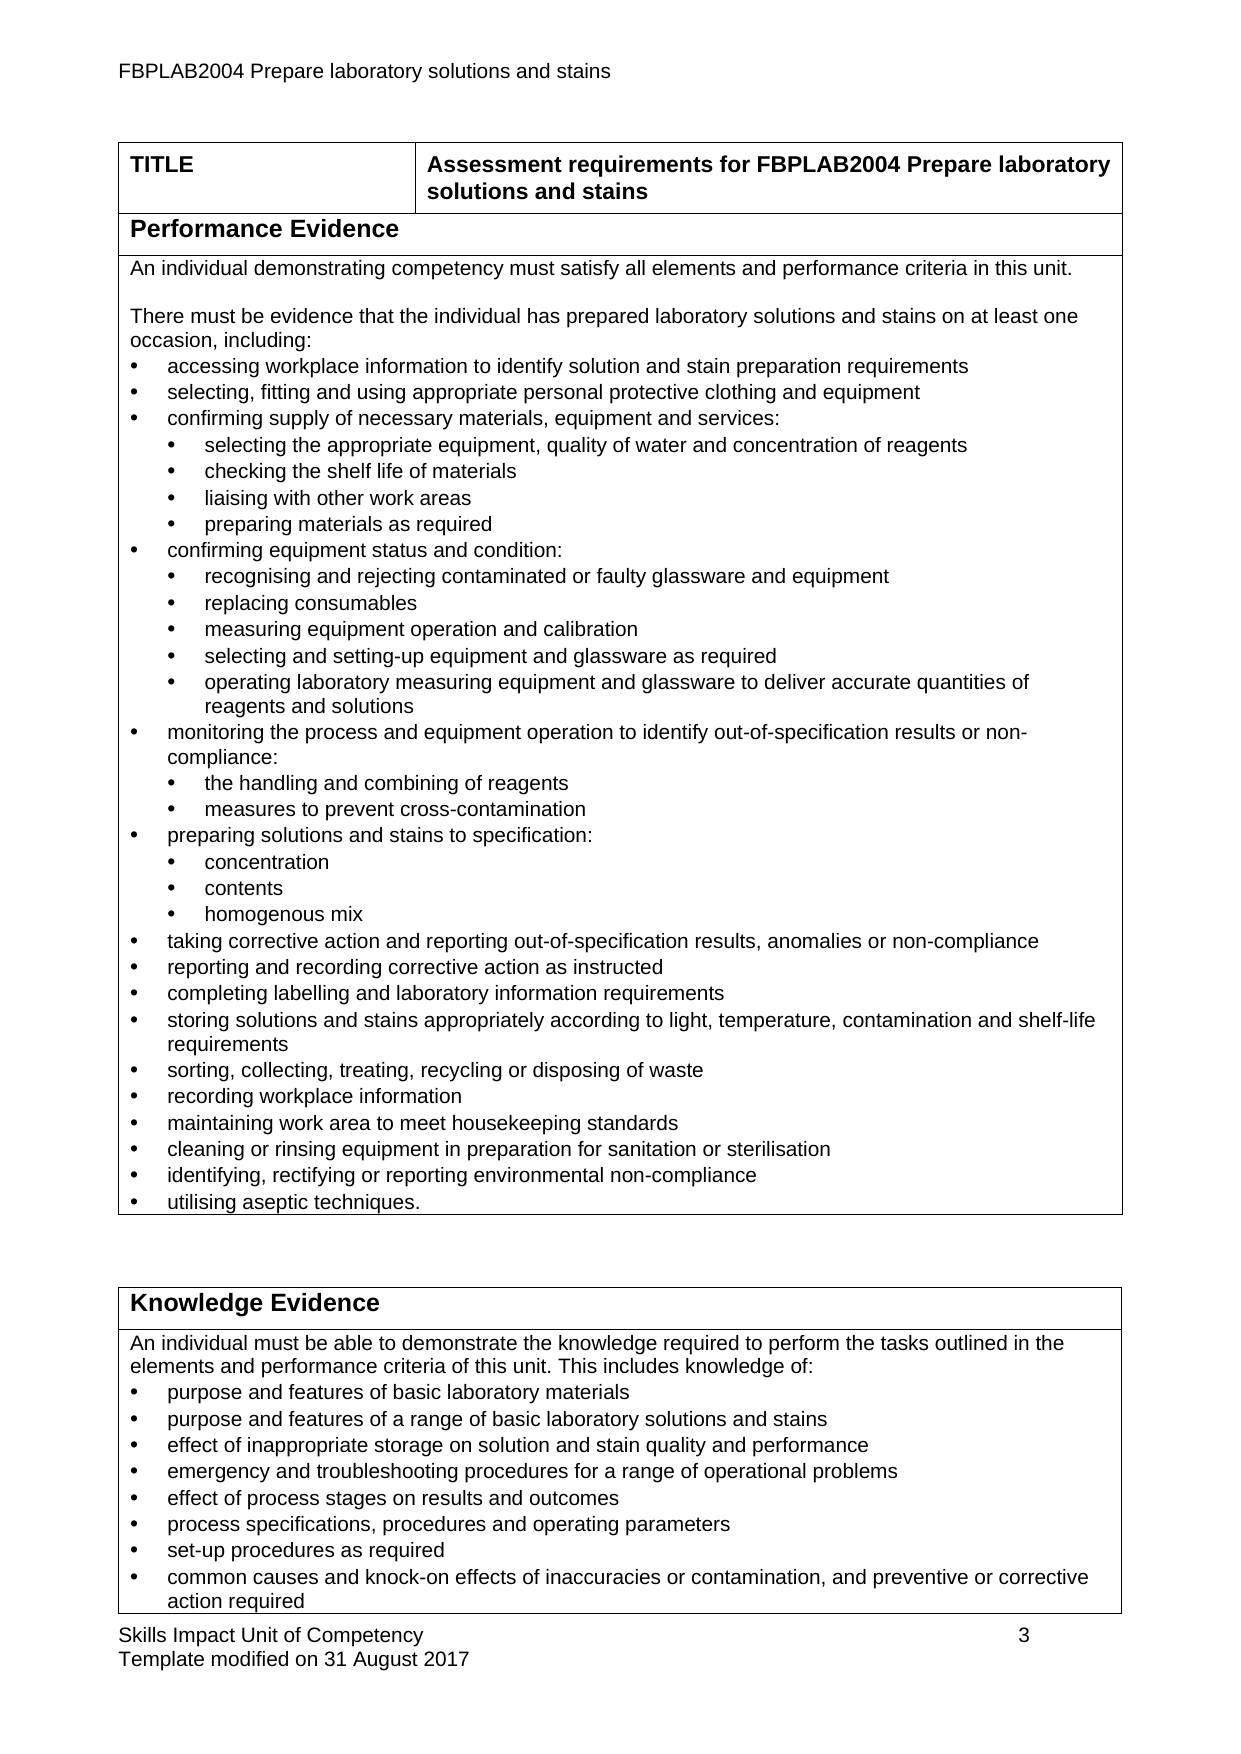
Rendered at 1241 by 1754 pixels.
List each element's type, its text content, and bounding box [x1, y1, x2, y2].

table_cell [119, 1330, 1121, 1613]
table_header Assessment requirements for FBPLAB2004 Prepare laboratory solutions and stains [416, 143, 1122, 212]
table_header TITLE [119, 143, 415, 212]
table_header Knowledge Evidence [119, 1288, 1121, 1329]
table_cell An individual demonstrating competency must satisfy all elements and performance criteria in this unit. There must be evidence that the individual has prepared laboratory solutions and stains on at least one occasion, including: accessing workplace information to identify solution and stain preparation requirements selecting, fitting and using appropriate personal protective clothing and equipment confirming supply of necessary materials, equipment and services: selecting the appropriate equipment, quality of water and concentration of reagents checking the shelf life of materials liaising with other work areas preparing materials as required confirming equipment status and condition: recognising and rejecting contaminated or faulty glassware and equipment replacing consumables measuring equipment operation and calibration selecting and setting-up equipment and glassware as required operating laboratory measuring equipment and glassware to deliver accurate quantities of reagents and solutions monitoring the process and equipment operation to identify out-of-specification results or non-compliance: the handling and combining of reagents measures to prevent cross-contamination preparing solutions and stains to specification: concentration contents homogenous mix taking corrective action and reporting out-of-specification results, anomalies or non-compliance reporting and recording corrective action as instructed completing labelling and laboratory information requirements storing solutions and stains appropriately according to light, temperature, contamination and shelf-life requirements sorting, collecting, treating, recycling or disposing of waste recording workplace information maintaining work area to meet housekeeping standards cleaning or rinsing equipment in preparation for sanitation or sterilisation identifying, rectifying or reporting environmental non-compliance utilising aseptic techniques. [119, 256, 1122, 1214]
table_cell Performance Evidence [119, 214, 1122, 255]
